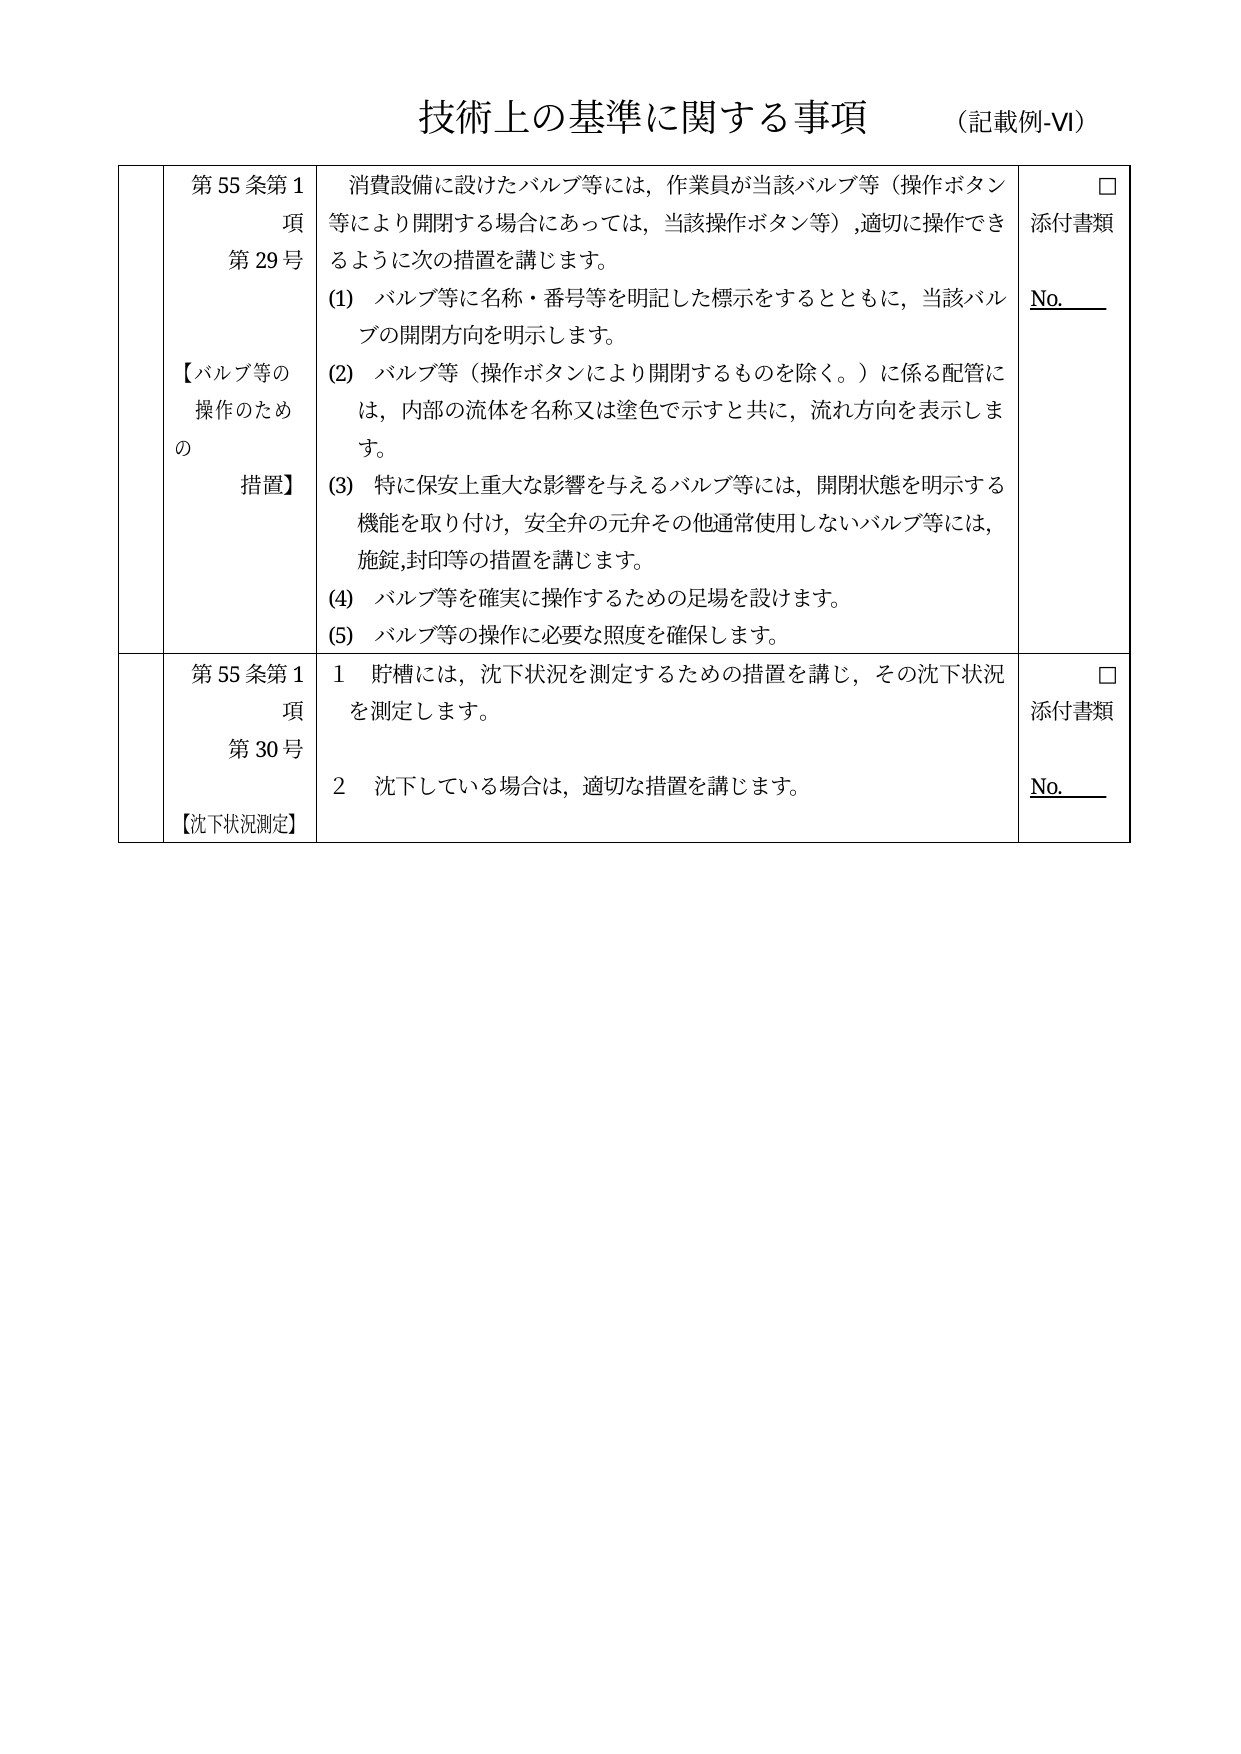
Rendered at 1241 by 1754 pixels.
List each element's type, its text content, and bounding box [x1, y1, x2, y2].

table_cell １ 貯槽には，沈下状況を測定するための措置を講じ，その沈下状況を測定します。 ２ 沈下している場合は，適切な措置を講じます。 [317, 654, 1018, 842]
table_cell 第55条第1項 第29号 【バルブ等の 操作のための 措置】 [164, 166, 316, 653]
table_cell [119, 166, 163, 653]
table_cell 第55条第1項 第30号 【沈下状況測定】 [164, 654, 316, 842]
table_cell □ 添付書類 No. [1019, 654, 1129, 842]
table_cell □ 添付書類 No. [1019, 166, 1129, 653]
table_cell [119, 654, 163, 842]
table_cell 消費設備に設けたバルブ等には，作業員が当該バルブ等（操作ボタン等により開閉する場合にあっては，当該操作ボタン等）,適切に操作できるように次の措置を講じます。 (1) バルブ等に名称・番号等を明記した標示をするとともに，当該バルブの開閉方向を明示します。 (2) バルブ等（操作ボタンにより開閉するものを除く。）に係る配管には，内部の流体を名称又は塗色で示すと共に，流れ方向を表示します。 (3) 特に保安上重大な影響を与えるバルブ等には，開閉状態を明示する機能を取り付け，安全弁の元弁その他通常使用しないバルブ等には，施錠,封印等の措置を講じます。 (4) バルブ等を確実に操作するための足場を設けます。 (5) バルブ等の操作に必要な照度を確保します。 [317, 166, 1018, 653]
